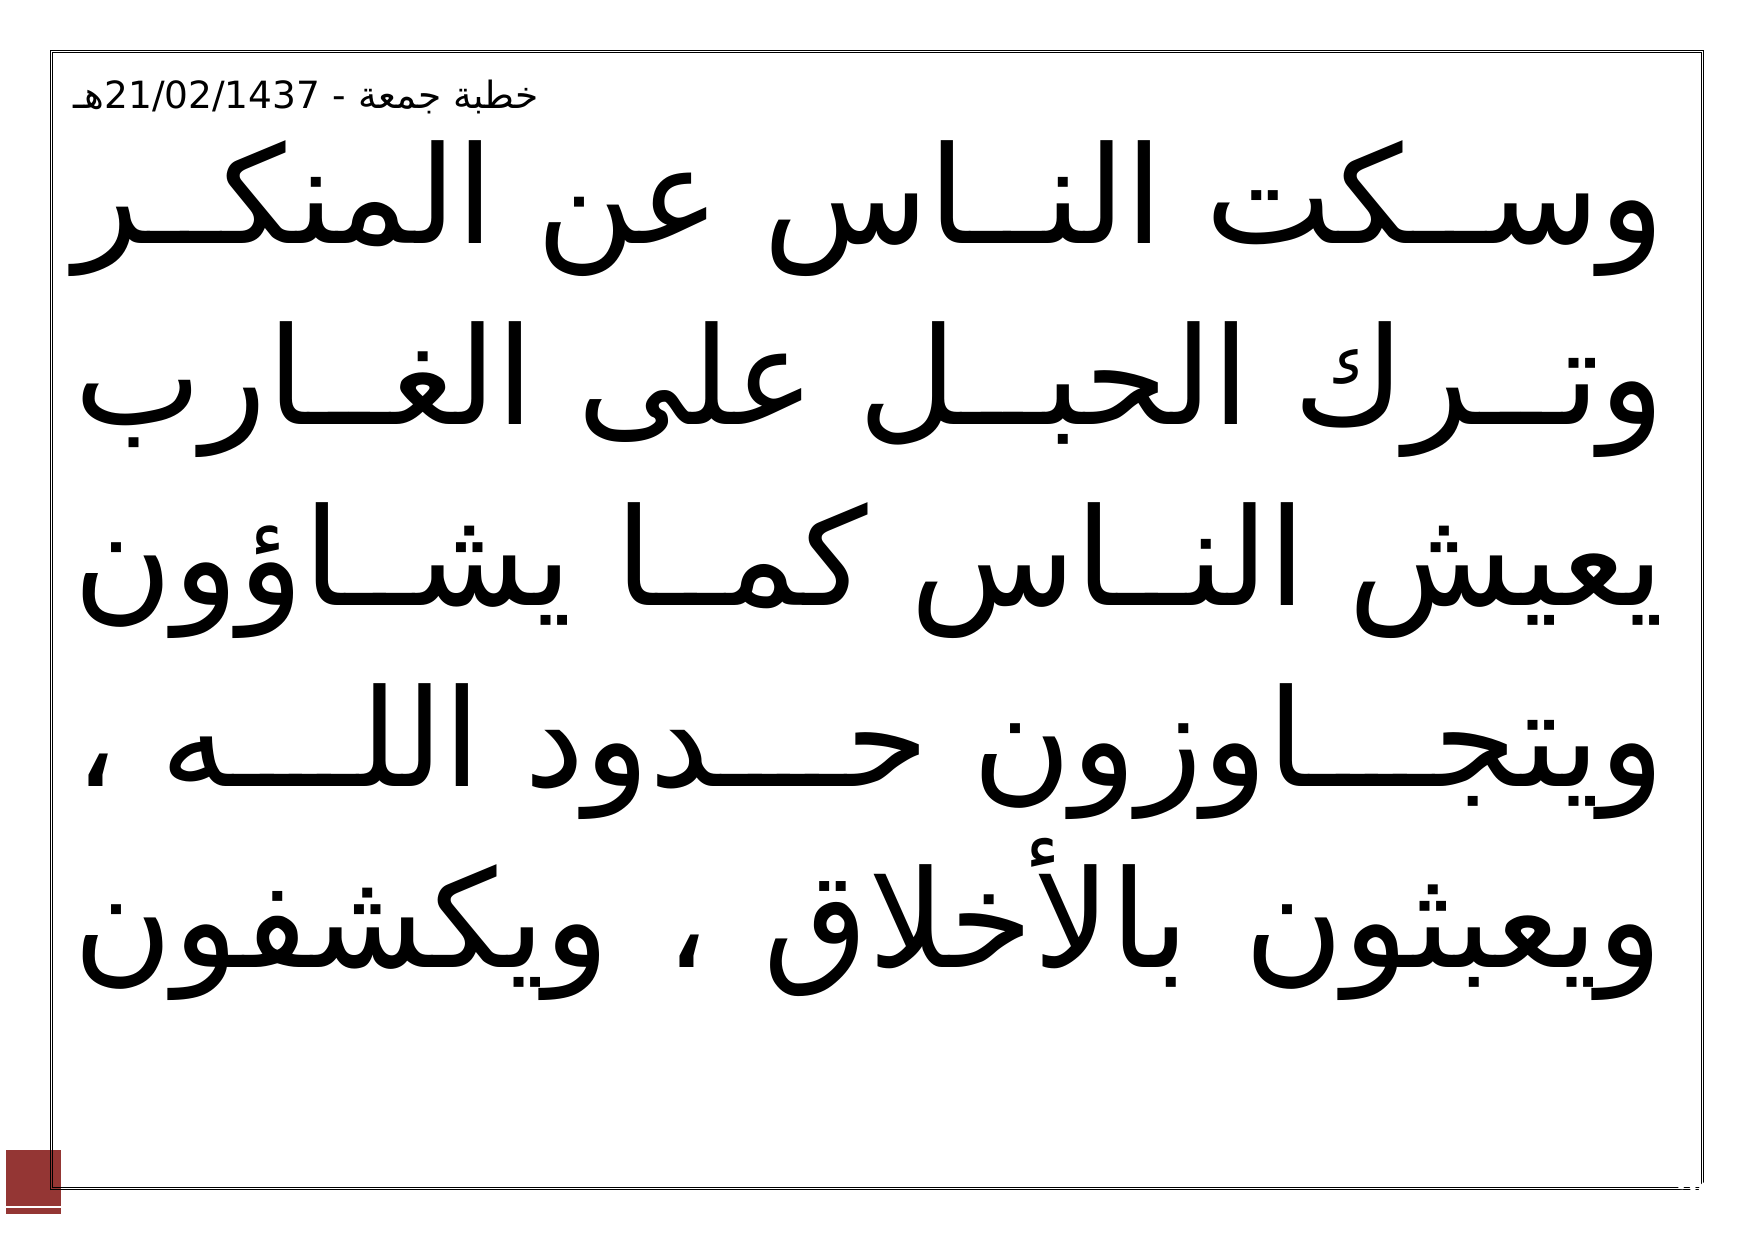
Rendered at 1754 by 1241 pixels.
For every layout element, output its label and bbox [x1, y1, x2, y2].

text [74, 117, 1665, 999]
